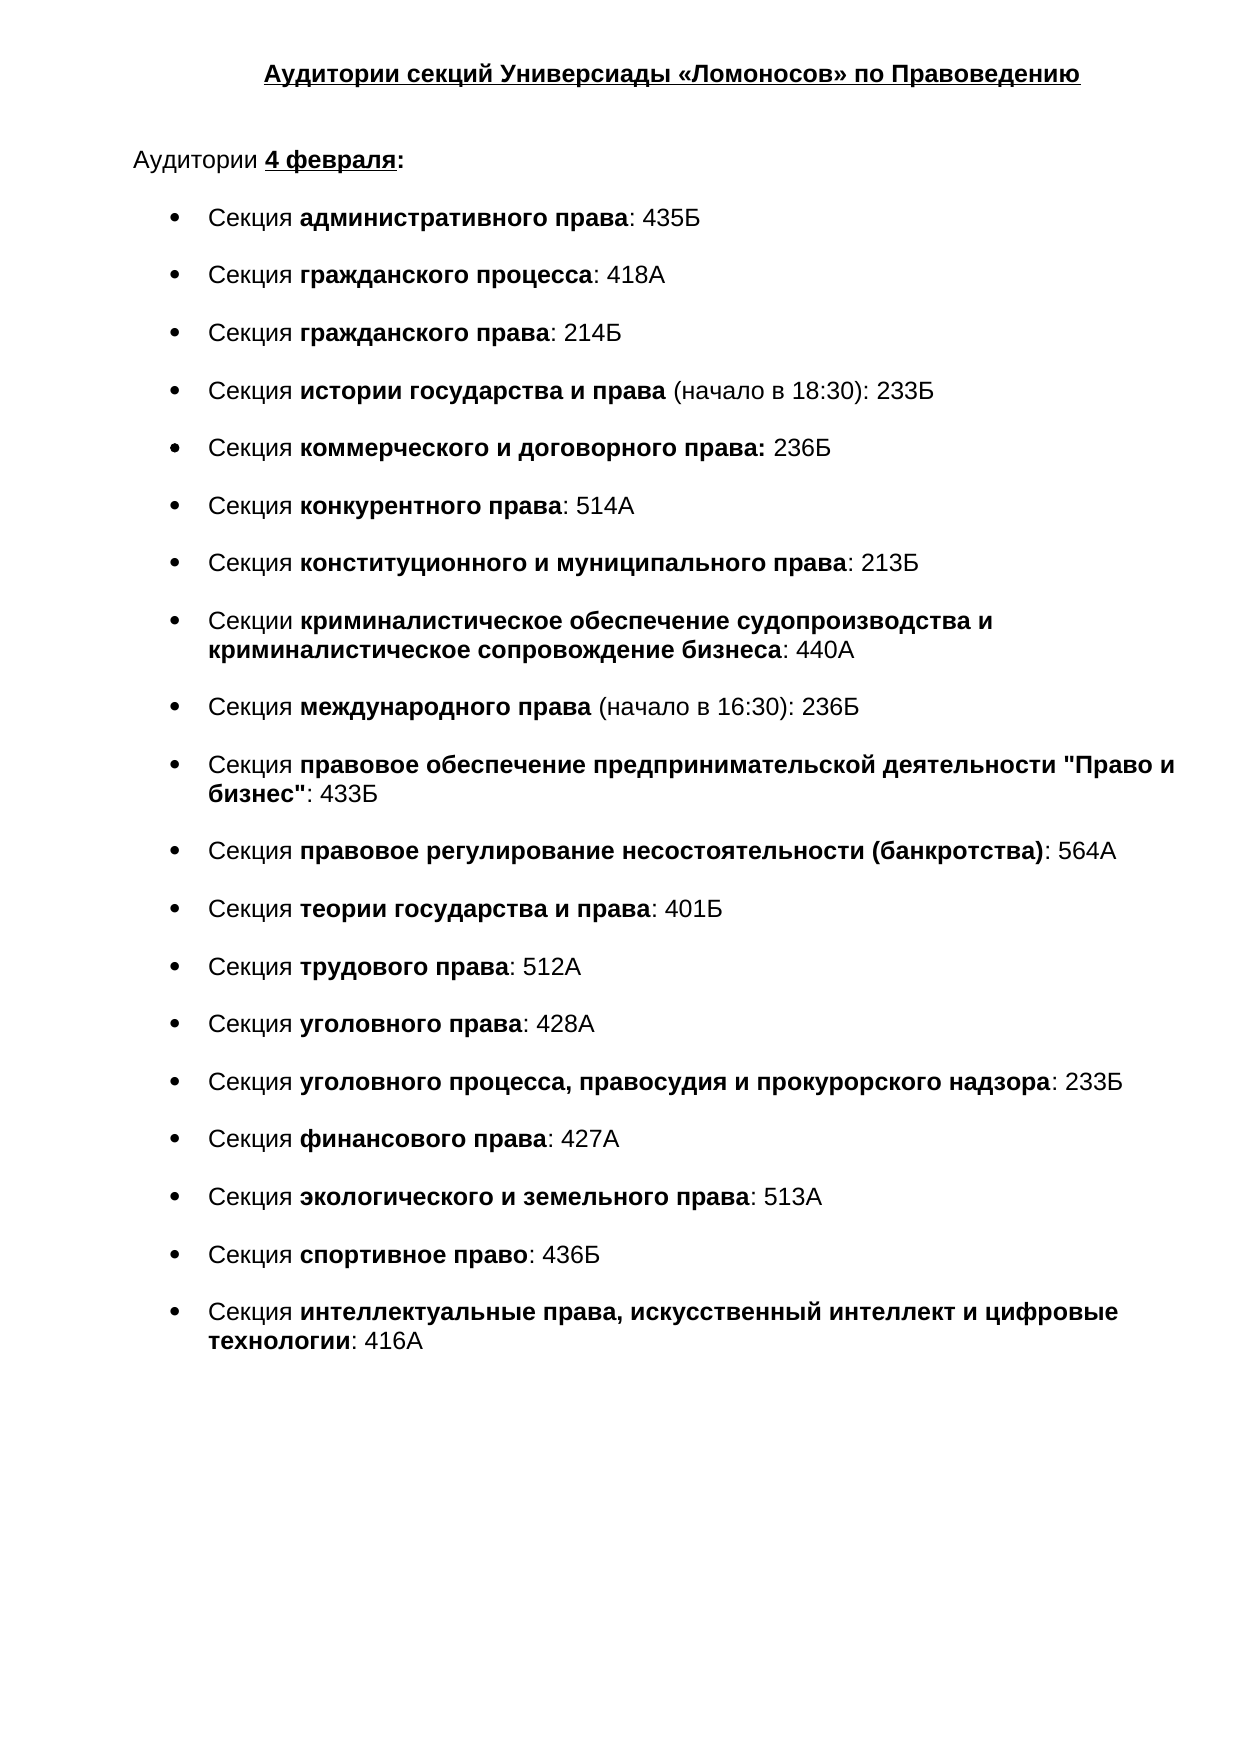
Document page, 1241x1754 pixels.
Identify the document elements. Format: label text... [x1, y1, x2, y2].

list Секция коммерческого и договорного права: 236Б [170, 433, 1211, 462]
list Секция экологического и земельного права: 513А [170, 1182, 1211, 1211]
list Секция спортивное право: 436Б [170, 1239, 1211, 1268]
list Секция административного права: 435Б [170, 203, 1211, 232]
list Секция уголовного процесса, правосудия и прокурорского надзора: 233Б [170, 1067, 1211, 1096]
list Секция конституционного и муниципального права: 213Б [170, 548, 1211, 577]
list Секция интеллектуальные права, искусственный интеллект и цифровые технологии: 416А [170, 1297, 1211, 1355]
text Аудитории 4 февраля: [133, 145, 1211, 174]
list Секция гражданского права: 214Б [170, 318, 1211, 347]
text Аудитории секций Универсиады «Ломоносов» по Правоведению [133, 59, 1211, 88]
list Секция истории государства и права (начало в 18:30): 233Б [170, 376, 1211, 404]
list Секция финансового права: 427А [170, 1124, 1211, 1153]
list Секция конкурентного права: 514А [170, 491, 1211, 520]
list Секция международного права (начало в 16:30): 236Б [170, 692, 1211, 721]
list Секция гражданского процесса: 418А [170, 260, 1211, 289]
list Секции криминалистическое обеспечение судопроизводства и криминалистическое сопровождение бизнеса: 440А [170, 606, 1211, 664]
list Секция уголовного права: 428А [170, 1009, 1211, 1038]
list Секция правовое обеспечение предпринимательской деятельности "Право и бизнес": 433Б [170, 750, 1211, 808]
list Секция теории государства и права: 401Б [170, 894, 1211, 923]
list Секция правовое регулирование несостоятельности (банкротства): 564А [170, 836, 1211, 865]
list Секция трудового права: 512А [170, 952, 1211, 980]
